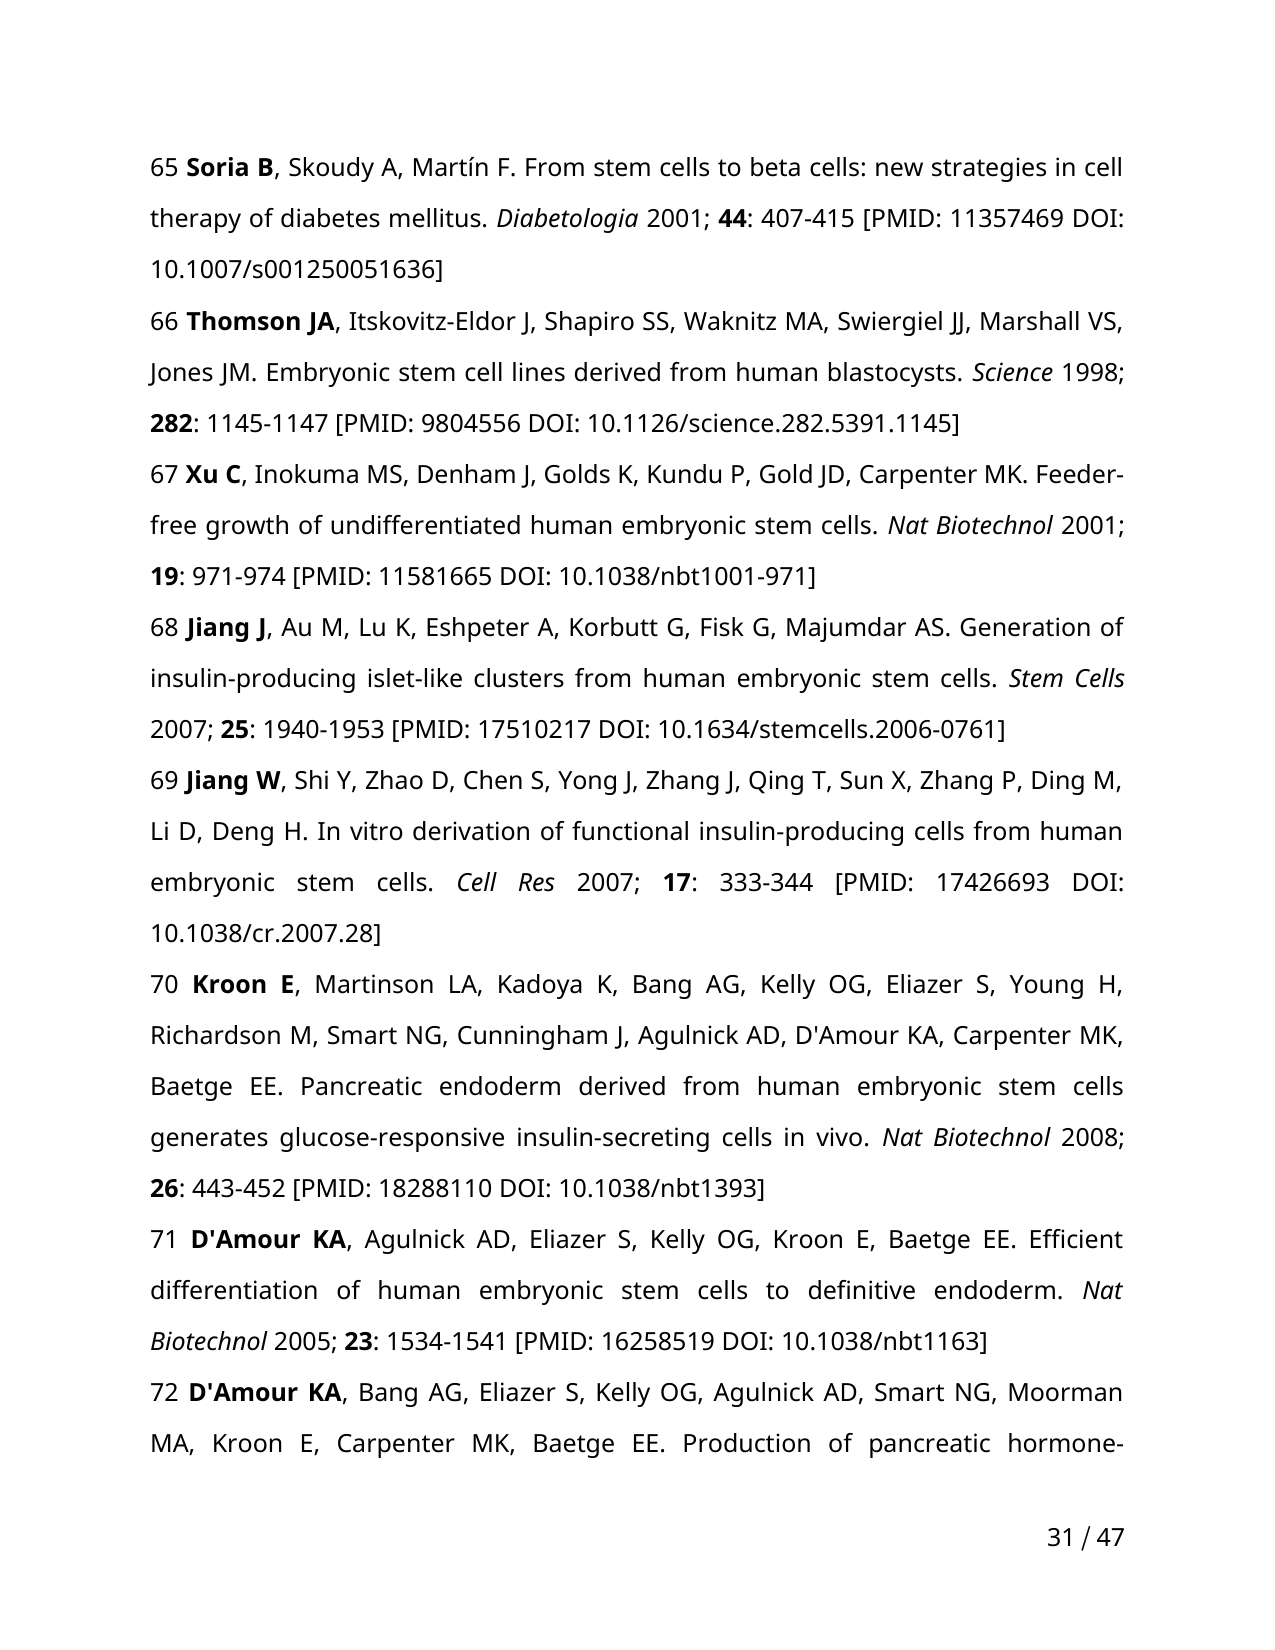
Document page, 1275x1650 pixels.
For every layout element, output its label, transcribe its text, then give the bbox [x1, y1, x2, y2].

text 68 Jiang J, Au M, Lu K, Eshpeter A, Korbutt G, Fisk G, Majumdar AS. Generation of insulin-producing islet-like clusters from human embryonic stem cells. Stem Cells 2007; 25: 1940-1953 [PMID: 17510217 DOI: 10.1634/stemcells.2006-0761] [150, 609, 1125, 746]
text 67 Xu C, Inokuma MS, Denham J, Golds K, Kundu P, Gold JD, Carpenter MK. Feeder-free growth of undifferentiated human embryonic stem cells. Nat Biotechnol 2001; 19: 971-974 [PMID: 11581665 DOI: 10.1038/nbt1001-971] [150, 456, 1125, 592]
text 69 Jiang W, Shi Y, Zhao D, Chen S, Yong J, Zhang J, Qing T, Sun X, Zhang P, Ding M, Li D, Deng H. In vitro derivation of functional insulin-producing cells from human embryonic stem cells. Cell Res 2007; 17: 333-344 [PMID: 17426693 DOI: 10.1038/cr.2007.28] [150, 762, 1125, 950]
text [150, 1375, 1125, 1460]
text 71 D'Amour KA, Agulnick AD, Eliazer S, Kelly OG, Kroon E, Baetge EE. Efficient differentiation of human embryonic stem cells to definitive endoderm. Nat Biotechnol 2005; 23: 1534-1541 [PMID: 16258519 DOI: 10.1038/nbt1163] [150, 1222, 1125, 1358]
text 70 Kroon E, Martinson LA, Kadoya K, Bang AG, Kelly OG, Eliazer S, Young H, Richardson M, Smart NG, Cunningham J, Agulnick AD, D'Amour KA, Carpenter MK, Baetge EE. Pancreatic endoderm derived from human embryonic stem cells generates glucose-responsive insulin-secreting cells in vivo. Nat Biotechnol 2008; 26: 443-452 [PMID: 18288110 DOI: 10.1038/nbt1393] [150, 967, 1125, 1205]
text 66 Thomson JA, Itskovitz-Eldor J, Shapiro SS, Waknitz MA, Swiergiel JJ, Marshall VS, Jones JM. Embryonic stem cell lines derived from human blastocysts. Science 1998; 282: 1145-1147 [PMID: 9804556 DOI: 10.1126/science.282.5391.1145] [150, 303, 1125, 439]
text 65 Soria B, Skoudy A, Martín F. From stem cells to beta cells: new strategies in cell therapy of diabetes mellitus. Diabetologia 2001; 44: 407-415 [PMID: 11357469 DOI: 10.1007/s001250051636] [150, 150, 1125, 286]
